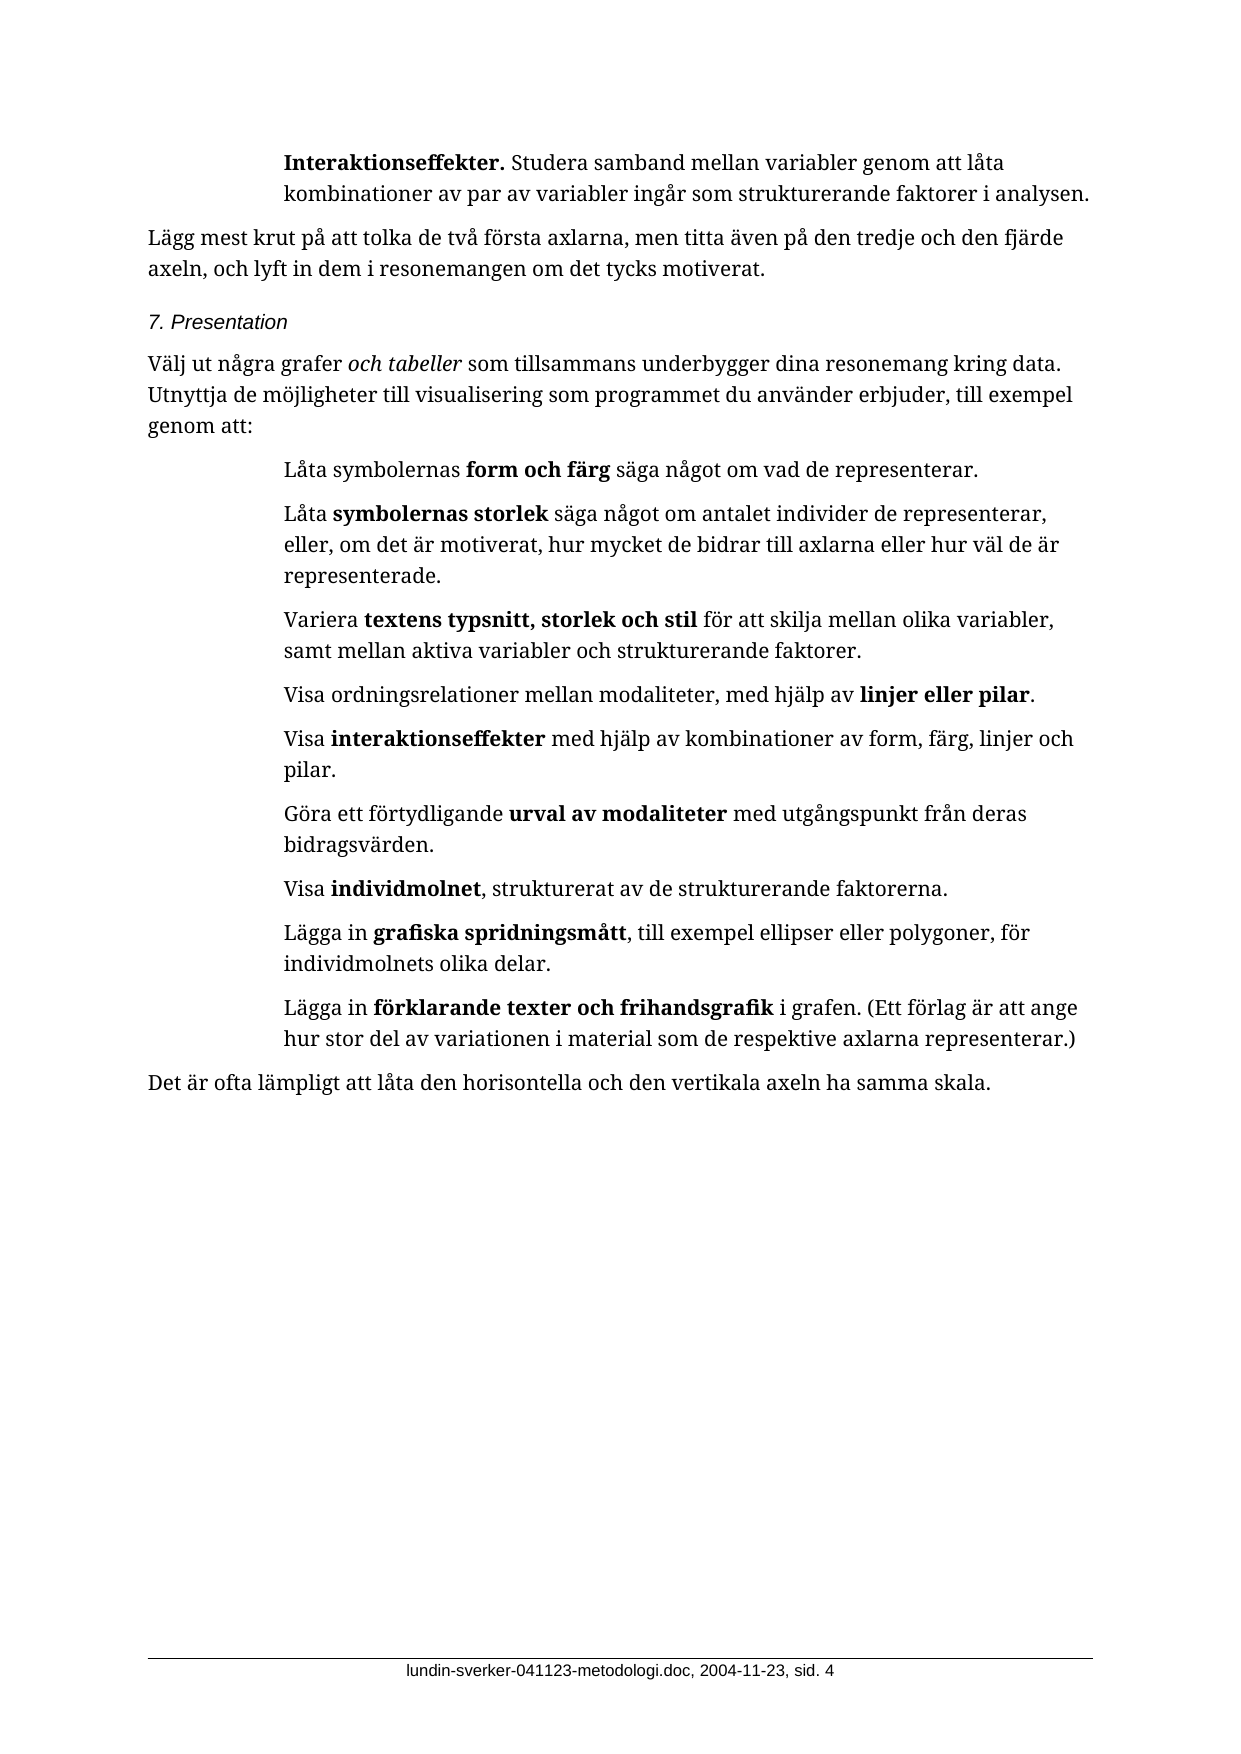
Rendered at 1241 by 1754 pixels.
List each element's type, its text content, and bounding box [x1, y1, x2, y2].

text Det är ofta lämpligt att låta den horisontella och den vertikala axeln ha samma skala. [148, 1068, 1093, 1096]
text Göra ett förtydligande urval av modaliteter med utgångspunkt från deras bidragsvärden. [283, 799, 1093, 859]
text Lägga in grafiska spridningsmått, till exempel ellipser eller polygoner, för individmolnets olika delar. [283, 918, 1093, 977]
text Välj ut några grafer och tabeller som tillsammans underbygger dina resonemang kring data. Utnyttja de möjligheter till visualisering som programmet du använder erbjuder, till exempel genom att: [148, 349, 1093, 440]
text Låta symbolernas storlek säga något om antalet individer de representerar, eller, om det är motiverat, hur mycket de bidrar till axlarna eller hur väl de är representerade. [283, 499, 1093, 590]
text Visa interaktionseffekter med hjälp av kombinationer av form, färg, linjer och pilar. [283, 724, 1093, 784]
subtitle 7. Presentation [148, 310, 1093, 334]
text Lägga in förklarande texter och frihandsgrafik i grafen. (Ett förlag är att ange hur stor del av variationen i material som de respektive axlarna representerar.) [283, 993, 1093, 1052]
text Visa ordningsrelationer mellan modaliteter, med hjälp av linjer eller pilar. [283, 680, 1093, 709]
text Visa individmolnet, strukturerat av de strukturerande faktorerna. [283, 874, 1093, 902]
text Låta symbolernas form och färg säga något om vad de representerar. [283, 455, 1093, 484]
text Lägg mest krut på att tolka de två första axlarna, men titta även på den tredje och den fjärde axeln, och lyft in dem i resonemangen om det tycks motiverat. [148, 223, 1093, 282]
text Interaktionseffekter. Studera samband mellan variabler genom att låta kombinationer av par av variabler ingår som strukturerande faktorer i analysen. [283, 148, 1093, 207]
text Variera textens typsnitt, storlek och stil för att skilja mellan olika variabler, samt mellan aktiva variabler och strukturerande faktorer. [283, 605, 1093, 665]
